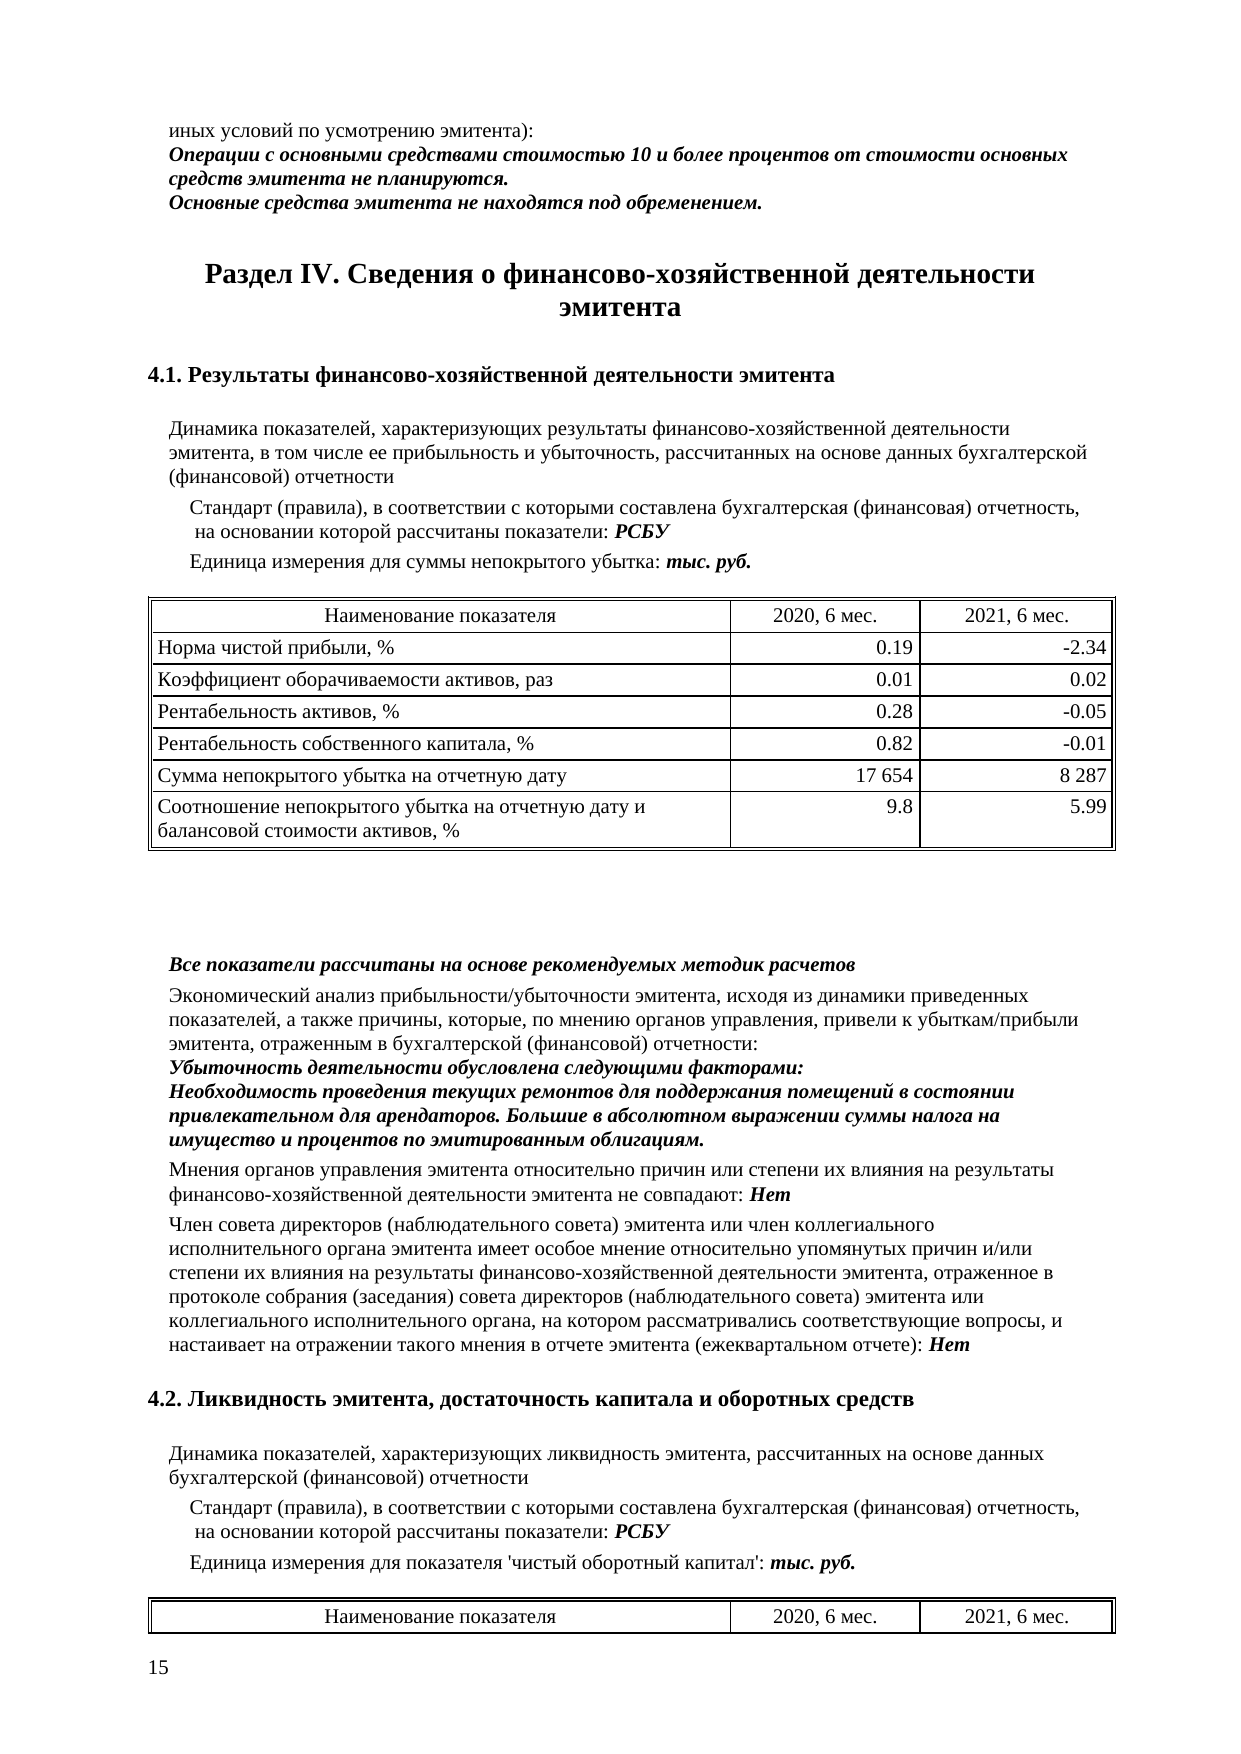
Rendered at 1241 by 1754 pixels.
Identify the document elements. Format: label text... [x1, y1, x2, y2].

text Единица измерения для суммы непокрытого убытка: тыс. руб. [189, 549, 1092, 573]
text Экономический анализ прибыльности/убыточности эмитента, исходя из динамики приведенных показателей, а также причины, которые, по мнению органов управления, привели к убыткам/прибыли эмитента, отраженным в бухгалтерской (финансовой) отчетности: Убыточность деятельности обусловлена следующими факторами: Необходимость проведения текущих ремонтов для поддержания помещений в состоянии привлекательном для арендаторов. Большие в абсолютном выражении суммы налога на имущество и процентов по эмитированным облигациям. [168, 983, 1092, 1151]
subtitle 4.1. Результаты финансово-хозяйственной деятельности эмитента [148, 361, 1092, 387]
table_cell Коэффициент оборачиваемости активов, раз [152, 664, 730, 695]
table_header Наименование показателя [152, 601, 730, 631]
subtitle Раздел IV. Сведения о финансово-хозяйственной деятельности эмитента [148, 256, 1092, 323]
table_cell Соотношение непокрытого убытка на отчетную дату и балансовой стоимости активов, % [152, 792, 730, 847]
table_cell Сумма непокрытого убытка на отчетную дату [152, 760, 730, 791]
subtitle 4.2. Ликвидность эмитента, достаточность капитала и оборотных средств [148, 1385, 1092, 1412]
table_header 2020, 6 мес. [731, 601, 919, 631]
table_cell 0.01 [731, 665, 919, 695]
table_cell 0.82 [731, 729, 919, 759]
table_cell 8 287 [921, 761, 1111, 791]
table_cell -2.34 [921, 633, 1111, 663]
table_header Наименование показателя [152, 1602, 730, 1632]
table_cell Рентабельность собственного капитала, % [152, 728, 730, 759]
table_header 2021, 6 мес. [921, 1602, 1111, 1632]
subtitle Динамика показателей, характеризующих ликвидность эмитента, рассчитанных на основе данных бухгалтерской (финансовой) отчетности [168, 1441, 1092, 1489]
table_cell -0.01 [921, 729, 1111, 759]
table_header 2020, 6 мес. [731, 1602, 919, 1632]
table_cell 9.8 [731, 792, 919, 847]
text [168, 118, 1092, 214]
table_cell 0.28 [731, 697, 919, 727]
text Стандарт (правила), в соответствии с которыми составлена бухгалтерская (финансовая) отчетность, на основании которой рассчитаны показатели: РСБУ [189, 1495, 1092, 1543]
text Единица измерения для показателя 'чистый оборотный капитал': тыс. руб. [189, 1549, 1092, 1574]
text Член совета директоров (наблюдательного совета) эмитента или член коллегиального исполнительного органа эмитента имеет особое мнение относительно упомянутых причин и/или степени их влияния на результаты финансово-хозяйственной деятельности эмитента, отраженное в протоколе собрания (заседания) совета директоров (наблюдательного совета) эмитента или коллегиального исполнительного органа, на котором рассматривались соответствующие вопросы, и настаивает на отражении такого мнения в отчете эмитента (ежеквартальном отчете): Нет [168, 1212, 1092, 1356]
table_cell 0.02 [921, 665, 1111, 695]
text Все показатели рассчитаны на основе рекомендуемых методик расчетов [168, 952, 1092, 976]
table_cell Норма чистой прибыли, % [152, 633, 730, 663]
table_cell 17 654 [731, 761, 919, 791]
table_header 2021, 6 мес. [921, 601, 1111, 631]
text Стандарт (правила), в соответствии с которыми составлена бухгалтерская (финансовая) отчетность, на основании которой рассчитаны показатели: РСБУ [189, 494, 1092, 543]
text Мнения органов управления эмитента относительно причин или степени их влияния на результаты финансово-хозяйственной деятельности эмитента не совпадают: Нет [168, 1157, 1092, 1206]
table_cell 0.19 [731, 633, 919, 663]
table_cell Рентабельность активов, % [152, 696, 730, 727]
table_cell -0.05 [921, 697, 1111, 727]
table_cell 5.99 [921, 792, 1111, 847]
subtitle Динамика показателей, характеризующих результаты финансово-хозяйственной деятельности эмитента, в том числе ее прибыльность и убыточность, рассчитанных на основе данных бухгалтерской (финансовой) отчетности [168, 416, 1092, 488]
